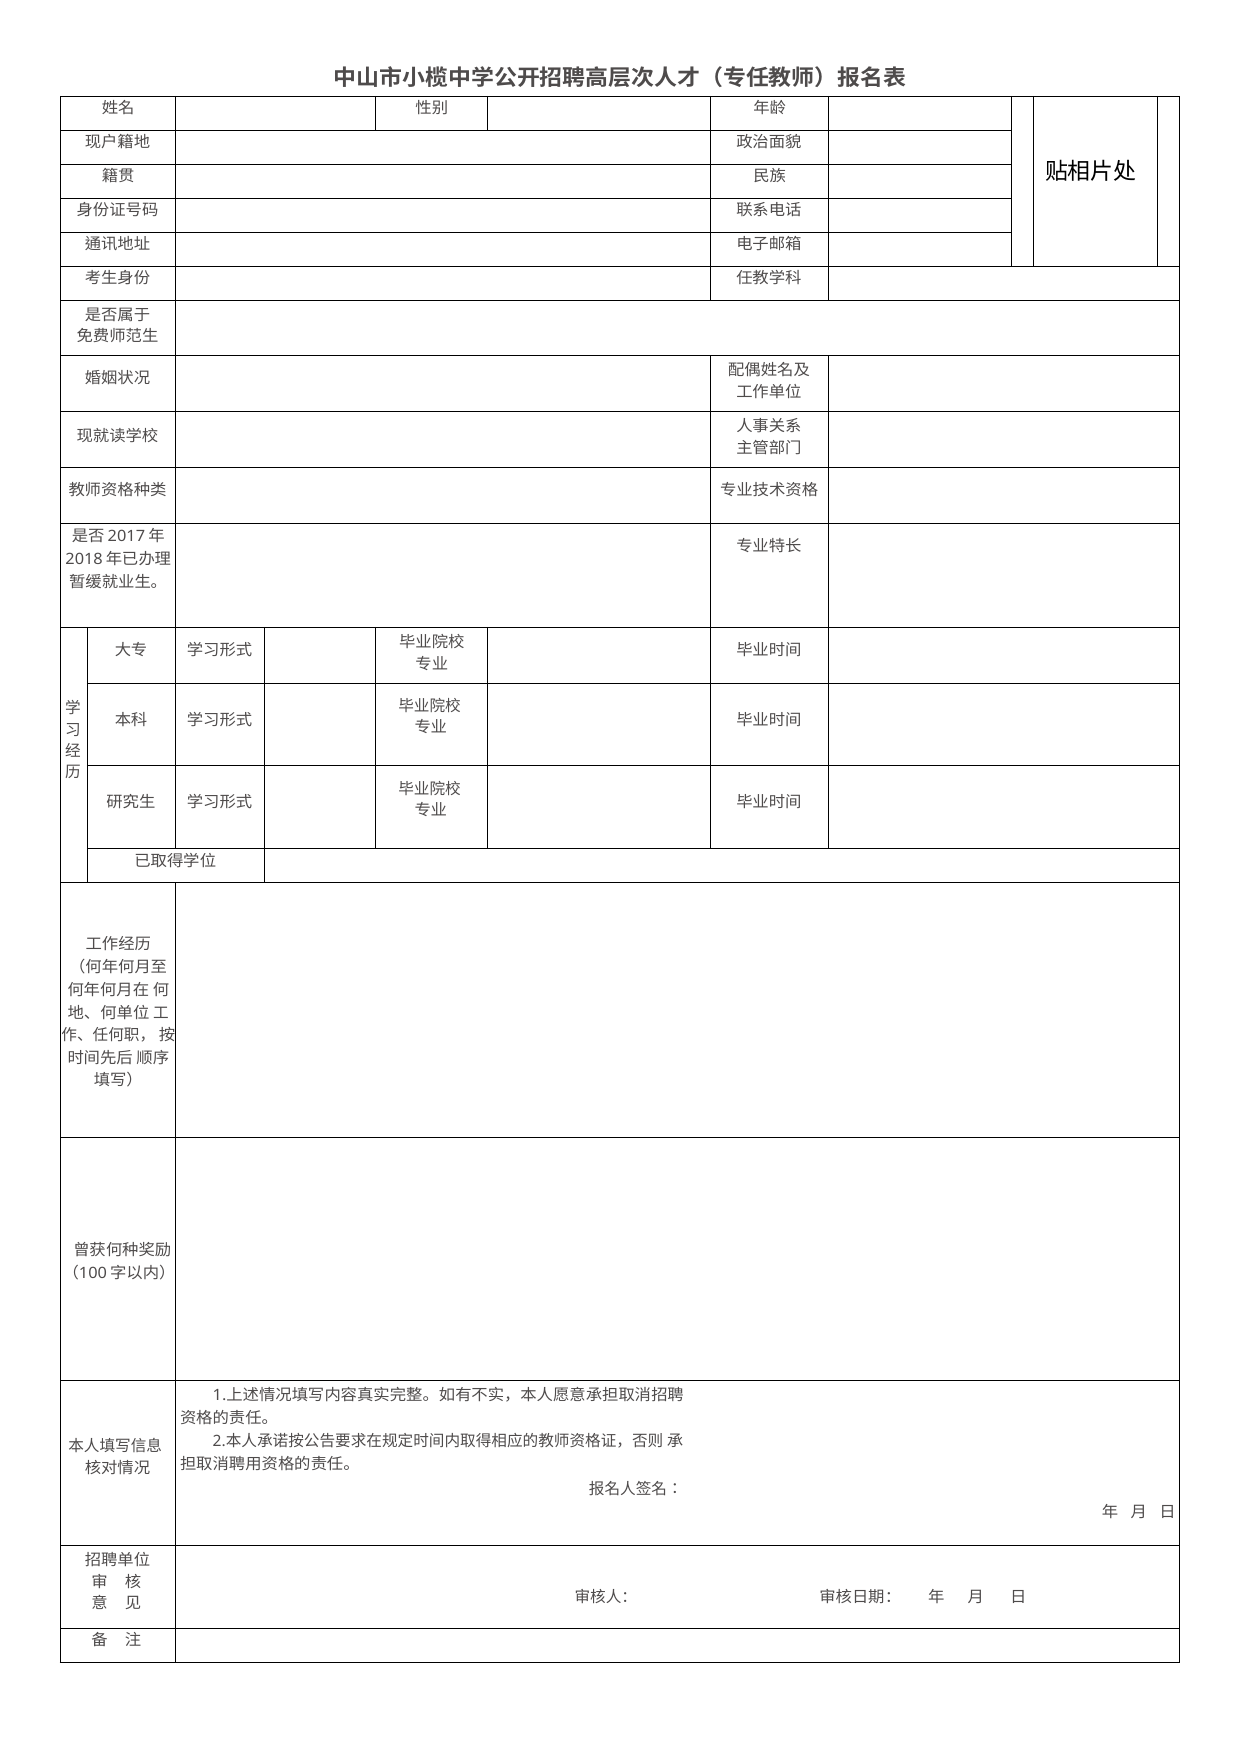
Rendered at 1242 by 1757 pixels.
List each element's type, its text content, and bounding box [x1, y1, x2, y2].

table_cell 配偶姓名及 工作单位 [711, 356, 828, 411]
table_cell 通讯地址 [61, 233, 175, 266]
table_cell 毕业时间 [711, 766, 828, 848]
table_cell [176, 1629, 1179, 1662]
table_cell [176, 131, 710, 164]
table_cell 学 习 经 历 [61, 628, 87, 882]
table_cell [829, 684, 1179, 765]
table_cell [265, 766, 375, 848]
table_cell [1158, 97, 1179, 266]
table_cell 毕业时间 [711, 628, 828, 682]
table_cell [488, 628, 710, 682]
table_cell 毕业时间 [711, 684, 828, 765]
table_cell 招聘单位 审 核 意 见 [61, 1546, 175, 1628]
table_cell 工作经历 （何年何月至 何年何月在 何地、何单位 工作、任何职， 按时间先后 顺序填写） [61, 883, 175, 1137]
table_cell [265, 684, 375, 765]
table_cell 身份证号码 [61, 199, 175, 232]
table_cell [829, 412, 1179, 467]
table_cell [176, 97, 375, 130]
table_cell 毕业院校 专业 [376, 766, 487, 848]
table_cell 毕业院校 专业 [376, 628, 487, 682]
table_cell [829, 165, 1011, 198]
table_cell [829, 97, 1011, 130]
table_cell 性别 [376, 97, 487, 130]
table_cell [829, 628, 1179, 682]
table_cell 教师资格种类 [61, 468, 175, 522]
table_cell [176, 233, 710, 266]
table_cell 政治面貌 [711, 131, 828, 164]
table_cell [176, 412, 710, 467]
table_cell 备 注 [61, 1629, 175, 1662]
table_cell [829, 356, 1179, 411]
table_cell [176, 199, 710, 232]
table_cell 人事关系 主管部门 [711, 412, 828, 467]
table_cell [265, 628, 375, 682]
table_cell 联系电话 [711, 199, 828, 232]
table_cell [829, 233, 1011, 266]
table_cell 曾获何种奖励 （100字以内） [61, 1138, 175, 1380]
table_cell 现户籍地 [61, 131, 175, 164]
table_cell 本人填写信息 核对情况 [61, 1381, 175, 1545]
table_cell 学习形式 [176, 684, 264, 765]
table_header 中山市小榄中学公开招聘高层次人才（专任教师）报名表 [60, 60, 1180, 96]
table_cell 研究生 [88, 766, 175, 848]
table_cell [829, 131, 1011, 164]
table_cell 考生身份 [61, 267, 175, 299]
table_cell [265, 849, 1179, 882]
table_cell 贴相片处 [1034, 97, 1157, 266]
table_cell 籍贯 [61, 165, 175, 198]
table_cell [1012, 97, 1033, 266]
table_cell [176, 301, 1179, 355]
table_cell 现就读学校 [61, 412, 175, 467]
table_cell 已取得学位 [88, 849, 264, 882]
table_cell [829, 766, 1179, 848]
table_cell [176, 468, 710, 522]
table_cell 任教学科 [711, 267, 828, 299]
table_cell 婚姻状况 [61, 356, 175, 411]
table_cell [829, 468, 1179, 522]
table_cell [488, 97, 710, 130]
table_cell [488, 766, 710, 848]
table_cell 大专 [88, 628, 175, 682]
table_cell 是否属于 免费师范生 [61, 301, 175, 355]
table_cell 是否2017年2018年已办理暂缓就业生。 [61, 524, 175, 627]
table_cell 学习形式 [176, 628, 264, 682]
table_cell 审核人： 审核日期： 年 月 日 [176, 1546, 1179, 1628]
table_cell 专业技术资格 [711, 468, 828, 522]
table_cell [176, 1138, 1179, 1380]
table_cell 学习形式 [176, 766, 264, 848]
table_cell 本科 [88, 684, 175, 765]
table_cell [176, 267, 710, 299]
table_cell 民族 [711, 165, 828, 198]
table_cell 专业特长 [711, 524, 828, 627]
table_cell [176, 356, 710, 411]
table_cell [829, 199, 1011, 232]
table_cell [488, 684, 710, 765]
table_cell [176, 524, 710, 627]
table_cell 姓名 [61, 97, 175, 130]
table_cell 电子邮箱 [711, 233, 828, 266]
table_cell 1.上述情况填写内容真实完整。如有不实，本人愿意承担取消招聘 资格的责任。 2.本人承诺按公告要求在规定时间内取得相应的教师资格证，否则 承担取消聘用资格的责任。 报名人签名： 年 月 日 [176, 1381, 1179, 1545]
table_cell [176, 165, 710, 198]
table_cell 毕业院校 专业 [376, 684, 487, 765]
table_cell [829, 524, 1179, 627]
table_cell 年龄 [711, 97, 828, 130]
table_cell [829, 267, 1179, 299]
table_cell [176, 883, 1179, 1137]
